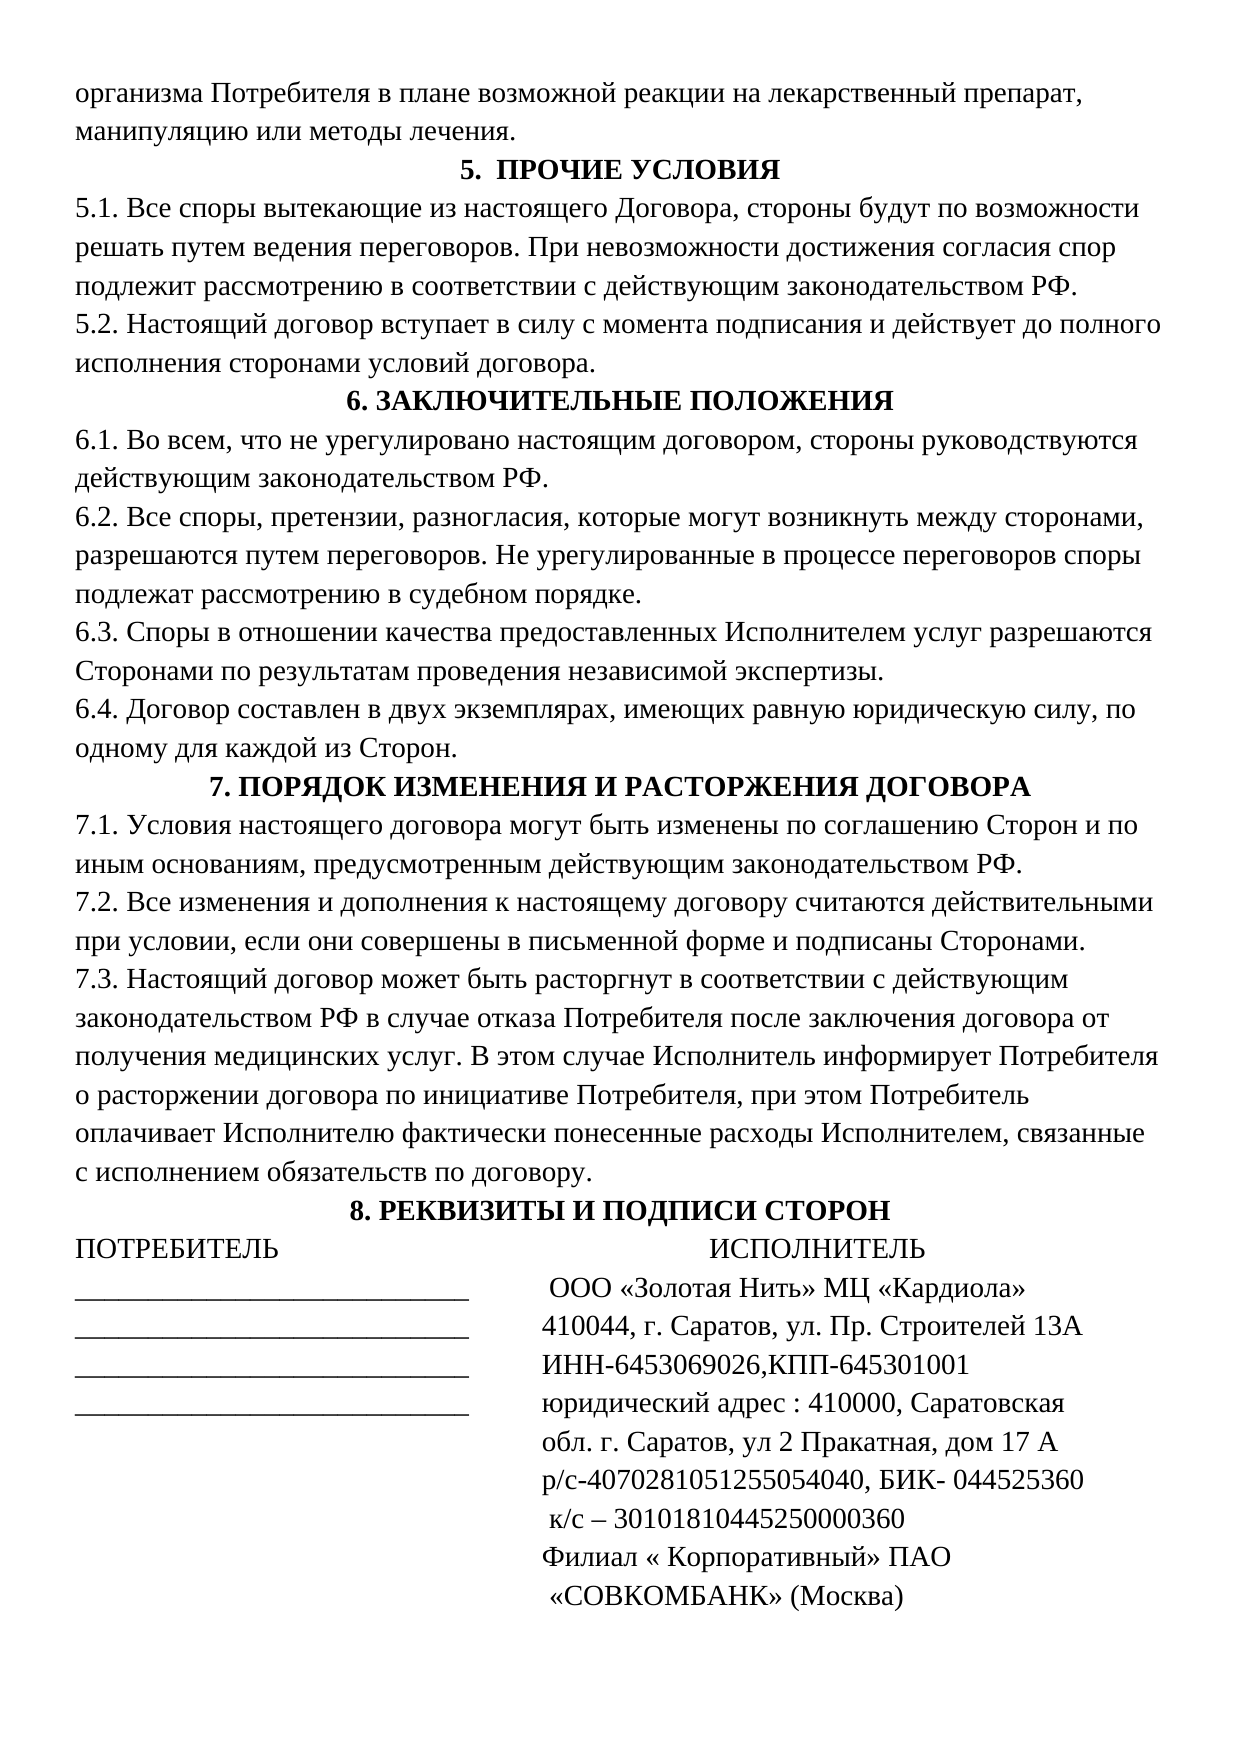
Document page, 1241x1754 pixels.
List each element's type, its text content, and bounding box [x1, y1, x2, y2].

text 8. РЕКВИЗИТЫ И ПОДПИСИ СТОРОН [75, 1193, 1165, 1226]
text ___________________________ 410044, г. Саратов, ул. Пр. Строителей 13А [75, 1308, 1165, 1342]
text «СОВКОМБАНК» (Москва) [75, 1578, 1165, 1612]
text 7.2. Все изменения и дополнения к настоящему договору считаются действительными при условии, если они совершены в письменной форме и подписаны Сторонами. [75, 884, 1165, 956]
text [75, 75, 1165, 147]
text обл. г. Саратов, ул 2 Пракатная, дом 17 А [75, 1424, 1165, 1457]
text 7. ПОРЯДОК ИЗМЕНЕНИЯ И РАСТОРЖЕНИЯ ДОГОВОРА [75, 769, 1165, 802]
text 7.1. Условия настоящего договора могут быть изменены по соглашению Сторон и по иным основаниям, предусмотренным действующим законодательством РФ. [75, 807, 1165, 879]
text 5.1. Все споры вытекающие из настоящего Договора, стороны будут по возможности решать путем ведения переговоров. При невозможности достижения согласия спор подлежит рассмотрению в соответствии с действующим законодательством РФ. [75, 191, 1165, 301]
text 7.3. Настоящий договор может быть расторгнут в соответствии с действующим законодательством РФ в случае отказа Потребителя после заключения договора от получения медицинских услуг. В этом случае Исполнитель информирует Потребителя о расторжении договора по инициативе Потребителя, при этом Потребитель оплачивает Исполнителю фактически понесенные расходы Исполнителем, связанные с исполнением обязательств по договору. [75, 961, 1165, 1188]
text ПОТРЕБИТЕЛЬ ИСПОЛНИТЕЛЬ [75, 1231, 1165, 1265]
text 6.3. Споры в отношении качества предоставленных Исполнителем услуг разрешаются Сторонами по результатам проведения независимой экспертизы. [75, 614, 1165, 687]
text 6.1. Во всем, что не урегулировано настоящим договором, стороны руководствуются действующим законодательством РФ. [75, 422, 1165, 494]
text к/с – 30101810445250000360 [75, 1501, 1165, 1534]
text 6.4. Договор составлен в двух экземплярах, имеющих равную юридическую силу, по одному для каждой из Сторон. [75, 692, 1165, 764]
text ___________________________ ООО «Золотая Нить» МЦ «Кардиола» [75, 1270, 1165, 1303]
text ___________________________ юридический адрес : 410000, Саратовская [75, 1385, 1165, 1419]
text ___________________________ ИНН-6453069026,КПП-645301001 [75, 1347, 1165, 1380]
text 5. ПРОЧИЕ УСЛОВИЯ [75, 152, 1165, 186]
text 6. ЗАКЛЮЧИТЕЛЬНЫЕ ПОЛОЖЕНИЯ [75, 383, 1165, 417]
text 5.2. Настоящий договор вступает в силу с момента подписания и действует до полного исполнения сторонами условий договора. [75, 306, 1165, 378]
text р/c-4070281051255054040, БИК- 044525360 [75, 1462, 1165, 1496]
text 6.2. Все споры, претензии, разногласия, которые могут возникнуть между сторонами, разрешаются путем переговоров. Не урегулированные в процессе переговоров споры подлежат рассмотрению в судебном порядке. [75, 499, 1165, 609]
text Филиал « Корпоративный» ПАО [75, 1539, 1165, 1573]
